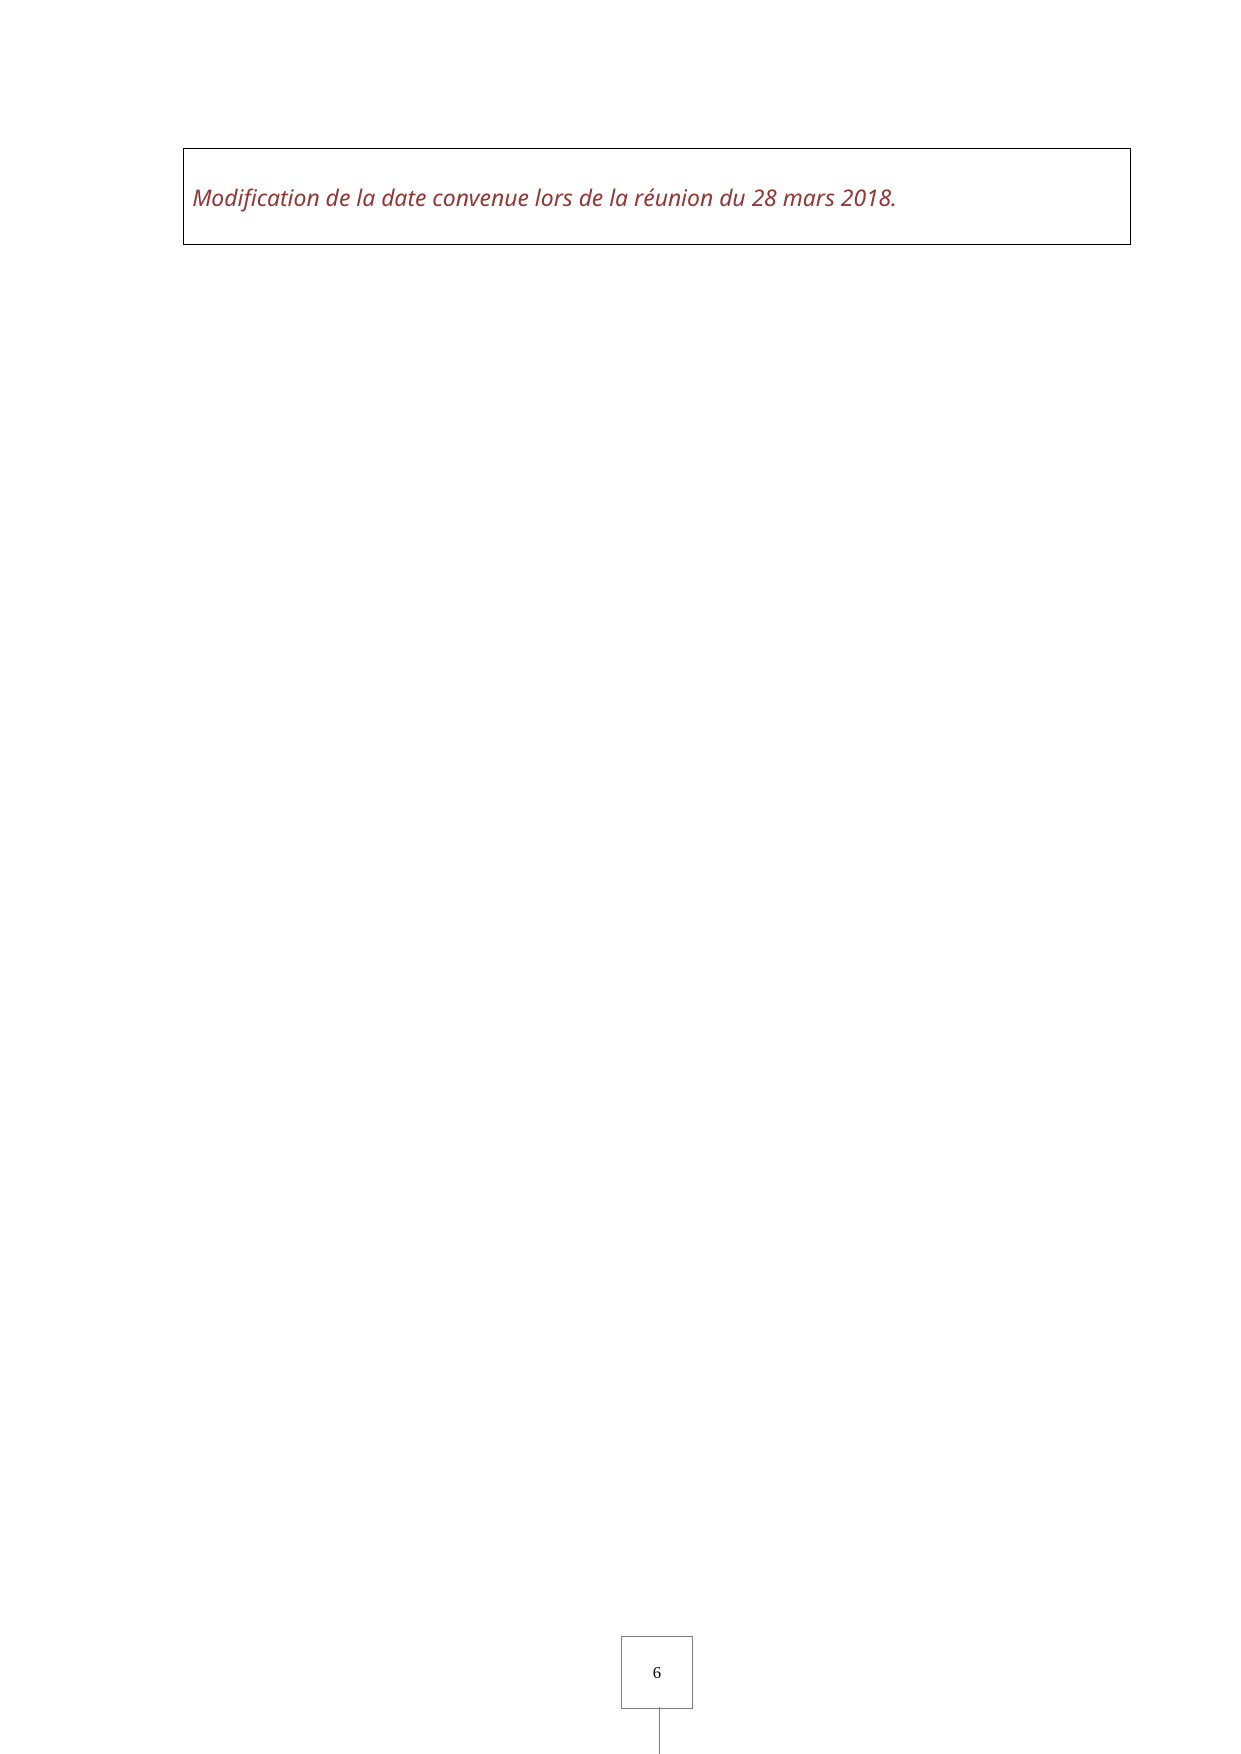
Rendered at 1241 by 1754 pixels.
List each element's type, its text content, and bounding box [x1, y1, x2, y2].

text Modification de la date convenue lors de la réunion du 28 mars 2018. [192, 182, 1122, 213]
